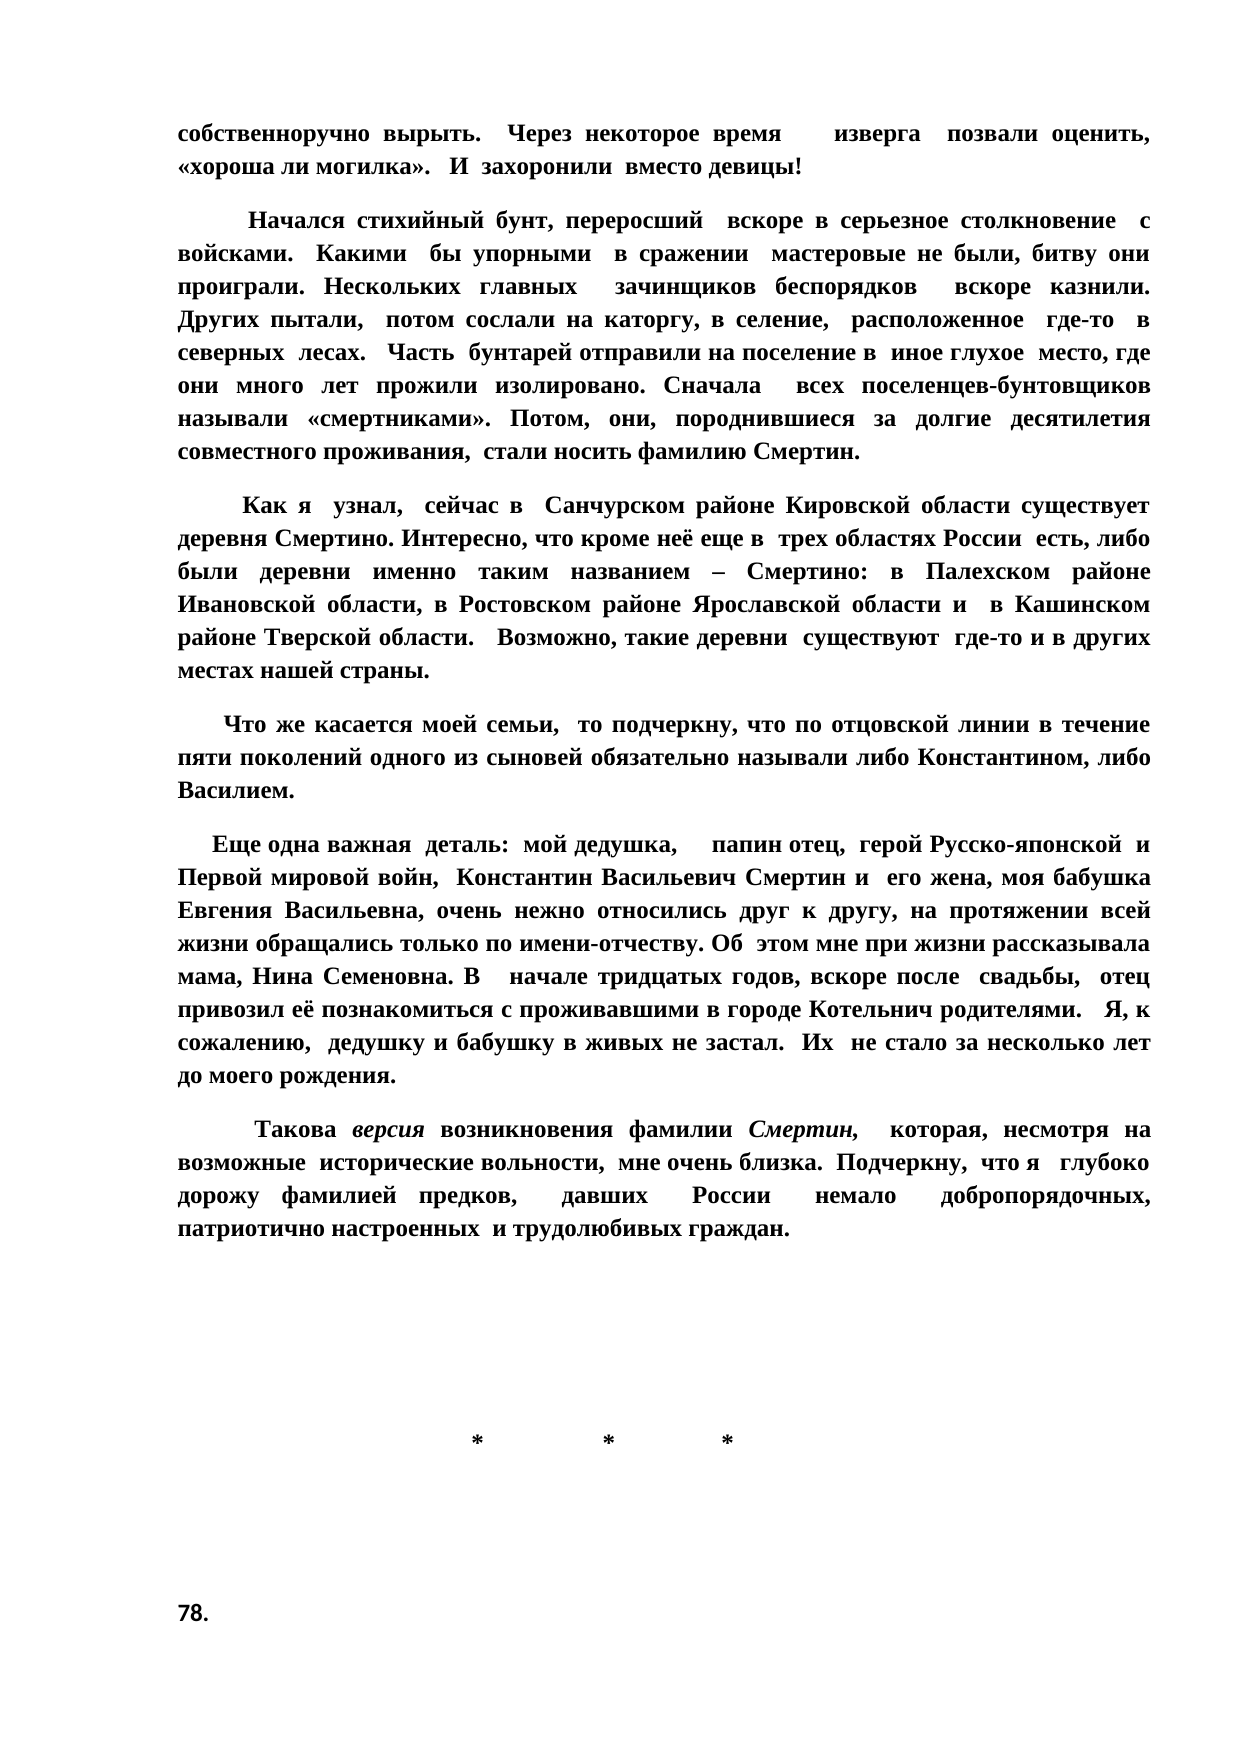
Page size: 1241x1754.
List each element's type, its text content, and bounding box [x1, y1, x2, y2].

text 78. [177, 1597, 1152, 1628]
text Еще одна важная деталь: мой дедушка, папин отец, герой Русско-японской и Первой мировой войн, Константин Васильевич Смертин и его жена, моя бабушка Евгения Васильевна, очень нежно относились друг к другу, на протяжении всей жизни обращались только по имени-отчеству. Об этом мне при жизни рассказывала мама, Нина Семеновна. В начале тридцатых годов, вскоре после свадьбы, отец привозил её познакомиться с проживавшими в городе Котельнич родителями. Я, к сожалению, дедушку и бабушку в живых не застал. Их не стало за несколько лет до моего рождения. [177, 829, 1152, 1089]
text Такова версия возникновения фамилии Смертин, которая, несмотря на возможные исторические вольности, мне очень близка. Подчеркну, что я глубоко дорожу фамилией предков, давших России немало добропорядочных, патриотично настроенных и трудолюбивых граждан. [177, 1114, 1152, 1242]
text Как я узнал, сейчас в Санчурском районе Кировской области существует деревня Смертино. Интересно, что кроме неё еще в трех областях России есть, либо были деревни именно таким названием – Смертино: в Палехском районе Ивановской области, в Ростовском районе Ярославской области и в Кашинском районе Тверской области. Возможно, такие деревни существуют где-то и в других местах нашей страны. [177, 490, 1152, 684]
text Начался стихийный бунт, переросший вскоре в серьезное столкновение с войсками. Какими бы упорными в сражении мастеровые не были, битву они проиграли. Нескольких главных зачинщиков беспорядков вскоре казнили. Других пытали, потом сослали на каторгу, в селение, расположенное где-то в северных лесах. Часть бунтарей отправили на поселение в иное глухое место, где они много лет прожили изолировано. Сначала всех поселенцев-бунтовщиков называли «смертниками». Потом, они, породнившиеся за долгие десятилетия совместного проживания, стали носить фамилию Смертин. [177, 205, 1152, 465]
text Что же касается моей семьи, то подчеркну, что по отцовской линии в течение пяти поколений одного из сыновей обязательно называли либо Константином, либо Василием. [177, 709, 1152, 804]
text собственноручно вырыть. Через некоторое время изверга позвали оценить, «хороша ли могилка». И захоронили вместо девицы! [177, 118, 1152, 180]
text * * * [177, 1428, 1152, 1457]
